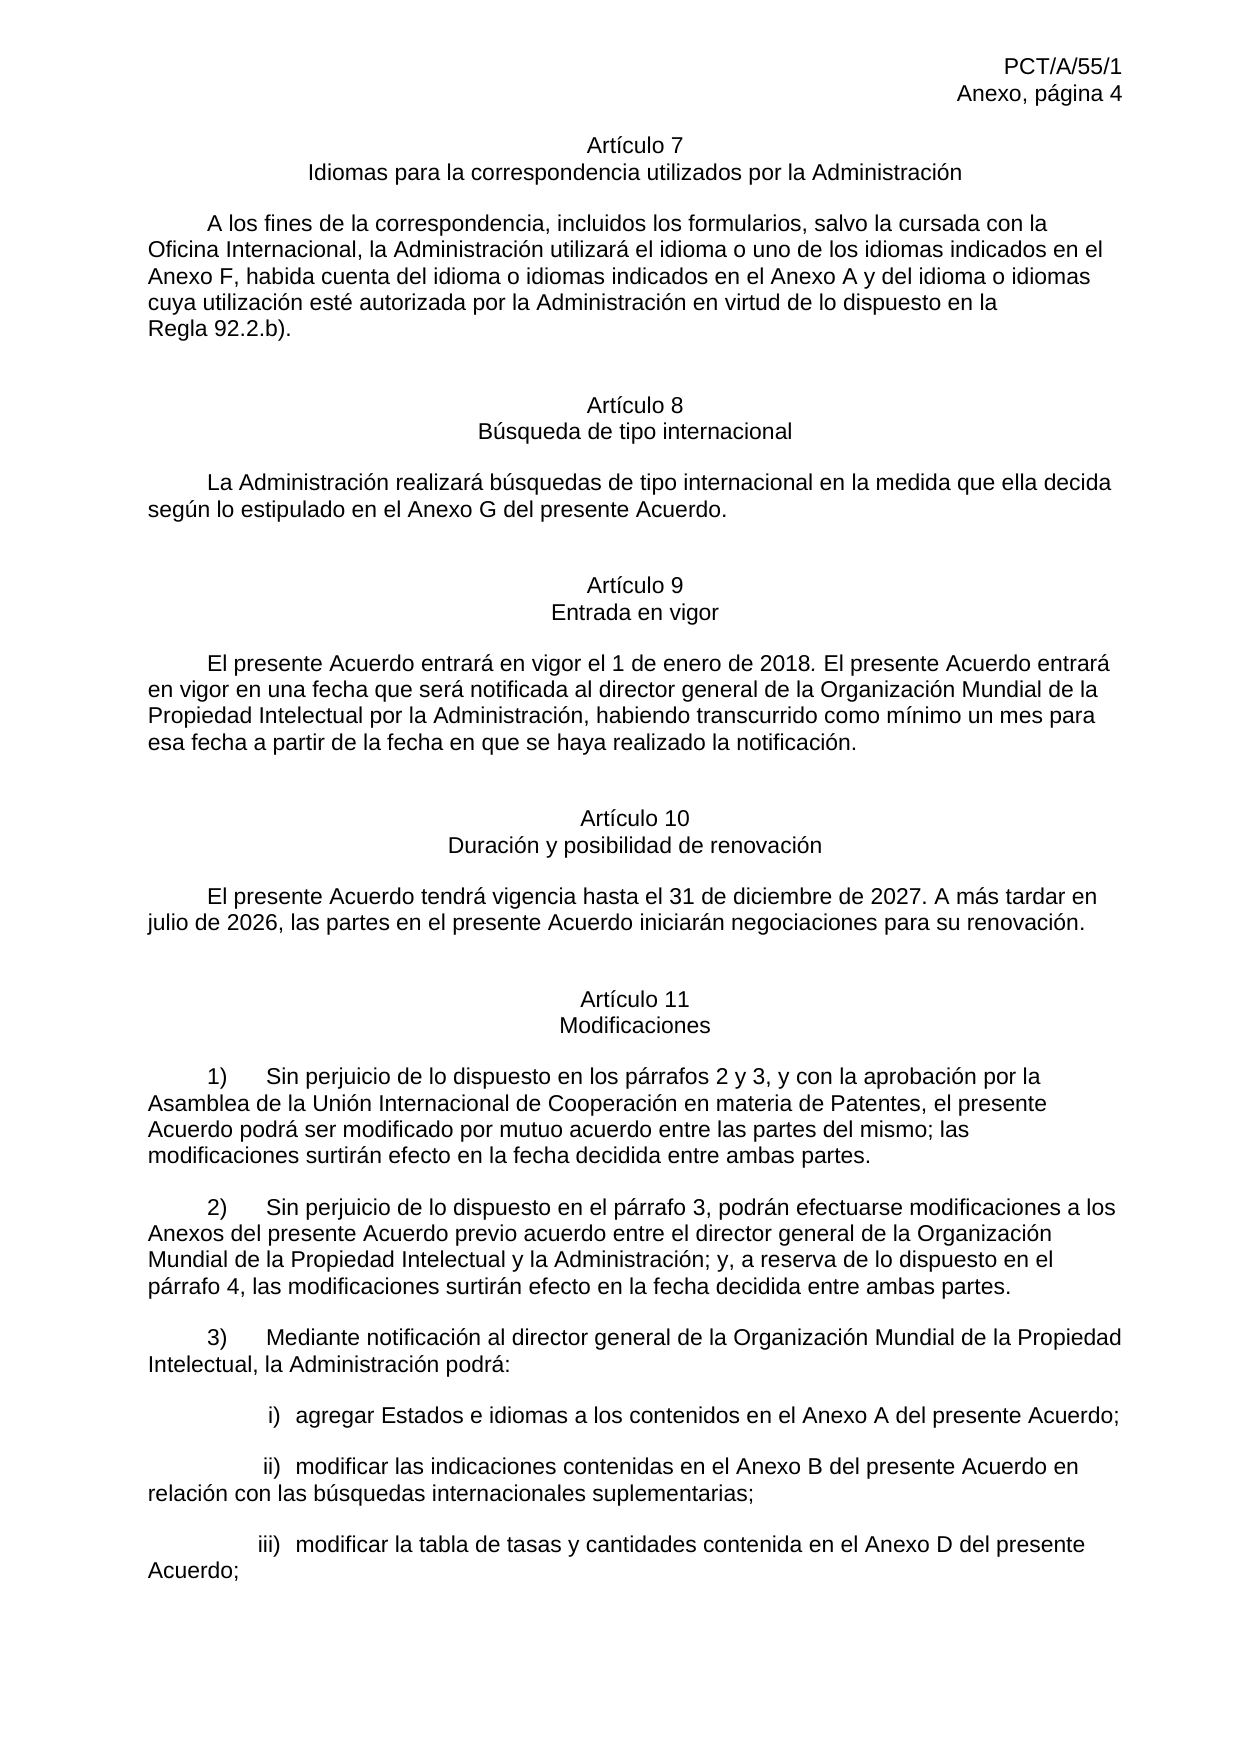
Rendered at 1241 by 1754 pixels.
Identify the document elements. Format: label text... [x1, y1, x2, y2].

text 3) Mediante notificación al director general de la Organización Mundial de la Propiedad Intelectual, la Administración podrá: [148, 1324, 1122, 1377]
text El presente Acuerdo entrará en vigor el 1 de enero de 2018. El presente Acuerdo entrará en vigor en una fecha que será notificada al director general de la Organización Mundial de la Propiedad Intelectual por la Administración, habiendo transcurrido como mínimo un mes para esa fecha a partir de la fecha en que se haya realizado la notificación. [148, 650, 1122, 755]
text A los fines de la correspondencia, incluidos los formularios, salvo la cursada con la Oficina Internacional, la Administración utilizará el idioma o uno de los idiomas indicados en el Anexo F, habida cuenta del idioma o idiomas indicados en el Anexo A y del idioma o idiomas cuya utilización esté autorizada por la Administración en virtud de lo dispuesto en la Regla 92.2.b). [148, 210, 1122, 342]
text 2) Sin perjuicio de lo dispuesto en el párrafo 3, podrán efectuarse modificaciones a los Anexos del presente Acuerdo previo acuerdo entre el director general de la Organización Mundial de la Propiedad Intelectual y la Administración; y, a reserva de lo dispuesto en el párrafo 4, las modificaciones surtirán efecto en la fecha decidida entre ambas partes. [148, 1194, 1122, 1299]
text ii) modificar las indicaciones contenidas en el Anexo B del presente Acuerdo en relación con las búsquedas internacionales suplementarias; [148, 1453, 1122, 1506]
subtitle Artículo 7 Idiomas para la correspondencia utilizados por la Administración [148, 132, 1122, 185]
text iii) modificar la tabla de tasas y cantidades contenida en el Anexo D del presente Acuerdo; [148, 1531, 1122, 1584]
text 1) Sin perjuicio de lo dispuesto en los párrafos 2 y 3, y con la aprobación por la Asamblea de la Unión Internacional de Cooperación en materia de Patentes, el presente Acuerdo podrá ser modificado por mutuo acuerdo entre las partes del mismo; las modificaciones surtirán efecto en la fecha decidida entre ambas partes. [148, 1063, 1122, 1169]
text i) agregar Estados e idiomas a los contenidos en el Anexo A del presente Acuerdo; [148, 1402, 1122, 1428]
subtitle Artículo 11 Modificaciones [148, 986, 1122, 1038]
text El presente Acuerdo tendrá vigencia hasta el 31 de diciembre de 2027. A más tardar en julio de 2026, las partes en el presente Acuerdo iniciarán negociaciones para su renovación. [148, 883, 1122, 936]
text La Administración realizará búsquedas de tipo internacional en la medida que ella decida según lo estipulado en el Anexo G del presente Acuerdo. [148, 469, 1122, 522]
subtitle Artículo 10 Duración y posibilidad de renovación [148, 805, 1122, 858]
subtitle Artículo 9 Entrada en vigor [148, 572, 1122, 625]
subtitle Artículo 8 Búsqueda de tipo internacional [148, 392, 1122, 444]
